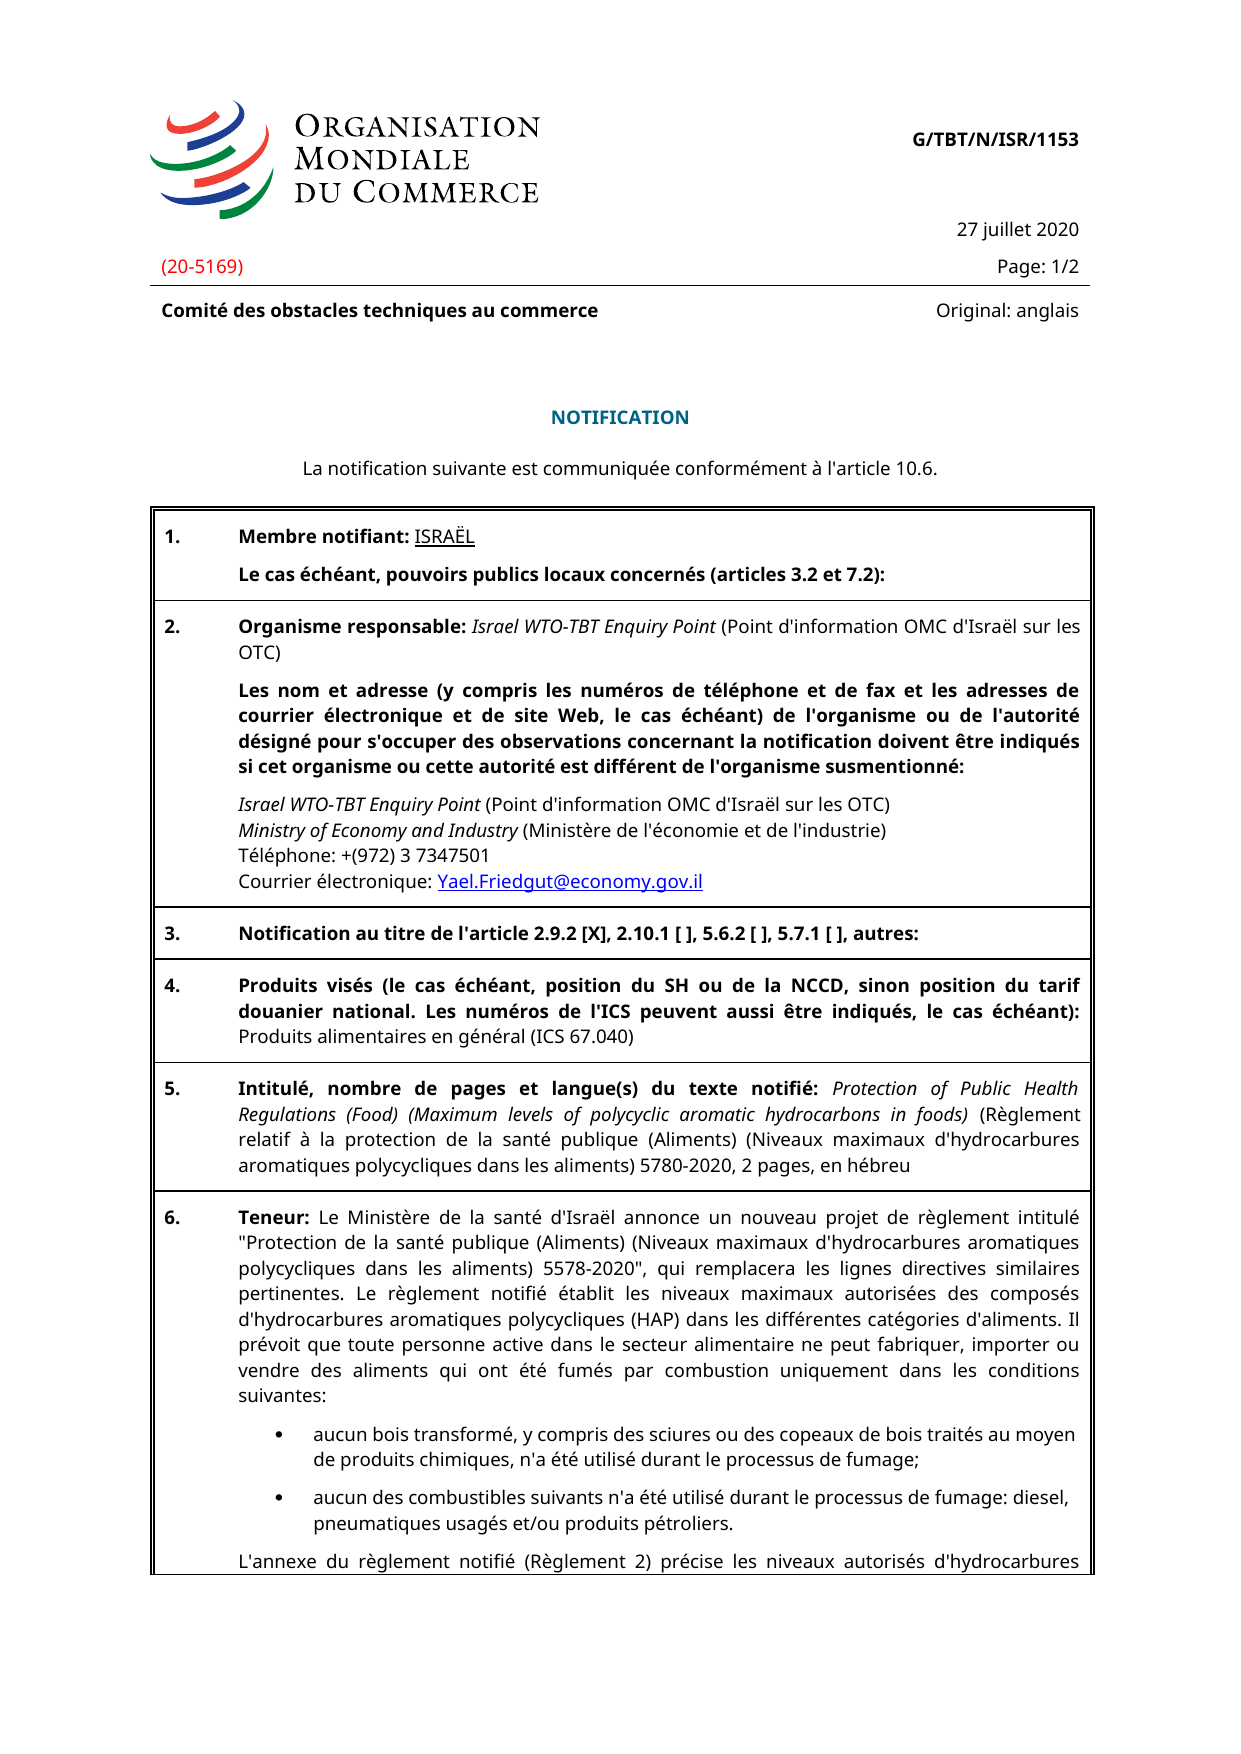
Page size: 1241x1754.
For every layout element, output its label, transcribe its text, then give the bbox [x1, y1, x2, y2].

table_cell 3. [155, 908, 226, 958]
table_header Membre notifiant: ISRAËL Le cas échéant, pouvoirs publics locaux concernés (articles 3.2 et 7.2): [226, 511, 1090, 599]
table_cell 4. [155, 960, 226, 1061]
title NOTIFICATION [150, 405, 1090, 430]
table_cell 6. [155, 1192, 226, 1573]
table_cell Organisme responsable: Israel WTO-TBT Enquiry Point (Point d'information OMC d'Israël sur les OTC) Les nom et adresse (y compris les numéros de téléphone et de fax et les adresses de courrier électronique et de site Web, le cas échéant) de l'organisme ou de l'autorité désigné pour s'occuper des observations concernant la notification doivent être indiqués si cet organisme ou cette autorité est différent de l'organisme susmentionné: Israel WTO-TBT Enquiry Point (Point d'information OMC d'Israël sur les OTC) Ministry of Economy and Industry (Ministère de l'économie et de l'industrie) Téléphone: +(972) 3 7347501 Courrier électronique: Yael.Friedgut@economy.gov.il [226, 601, 1090, 906]
table_header 1. [155, 511, 226, 599]
text La notification suivante est communiquée conformément à l'article 10.6. [150, 455, 1090, 481]
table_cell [226, 1192, 1090, 1573]
table_cell Intitulé, nombre de pages et langue(s) du texte notifié: Protection of Public Health Regulations (Food) (Maximum levels of polycyclic aromatic hydrocarbons in foods) (Règlement relatif à la protection de la santé publique (Aliments) (Niveaux maximaux d'hydrocarbures aromatiques polycycliques dans les aliments) 5780-2020, 2 pages, en hébreu [226, 1063, 1090, 1190]
table_cell Notification au titre de l'article 2.9.2 [X], 2.10.1 [ ], 5.6.2 [ ], 5.7.1 [ ], autres: [226, 908, 1090, 958]
table_cell 5. [155, 1063, 226, 1190]
table_cell Produits visés (le cas échéant, position du SH ou de la NCCD, sinon position du tarif douanier national. Les numéros de l'ICS peuvent aussi être indiqués, le cas échéant): Produits alimentaires en général (ICS 67.040) [226, 960, 1090, 1061]
table_cell 2. [155, 601, 226, 906]
